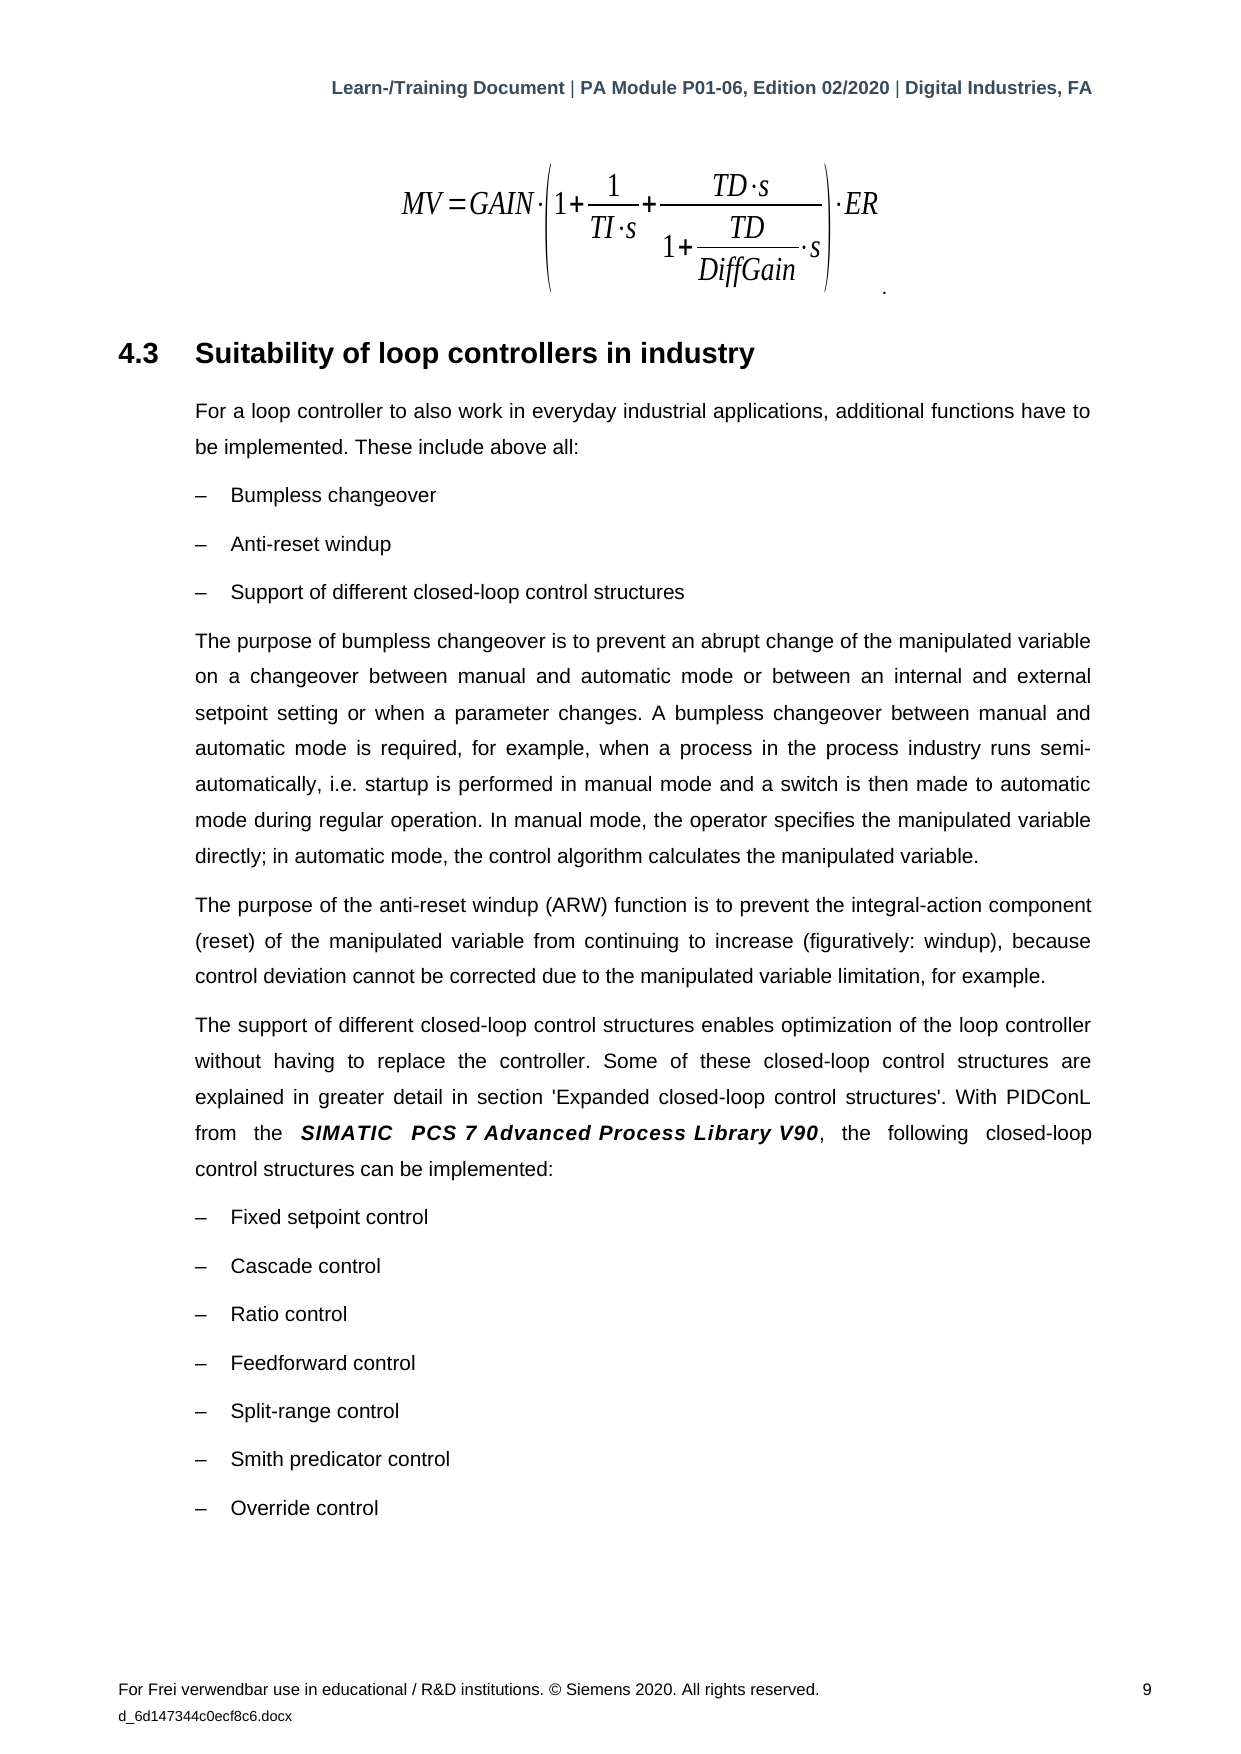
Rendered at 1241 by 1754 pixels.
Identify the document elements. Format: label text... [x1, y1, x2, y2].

text . [195, 160, 1092, 299]
list Smith predicator control [195, 1447, 1092, 1471]
list Fixed setpoint control [195, 1205, 1092, 1229]
text The purpose of the anti-reset windup (ARW) function is to prevent the integral-action component (reset) of the manipulated variable from continuing to increase (figuratively: windup), because control deviation cannot be corrected due to the manipulated variable limitation, for example. [195, 892, 1092, 988]
text The purpose of bumpless changeover is to prevent an abrupt change of the manipulated variable on a changeover between manual and automatic mode or between an internal and external setpoint setting or when a parameter changes. A bumpless changeover between manual and automatic mode is required, for example, when a process in the process industry runs semi-automatically, i.e. startup is performed in manual mode and a switch is then made to automatic mode during regular operation. In manual mode, the operator specifies the manipulated variable directly; in automatic mode, the control algorithm calculates the manipulated variable. [195, 628, 1092, 868]
text For a loop controller to also work in everyday industrial applications, additional functions have to be implemented. These include above all: [195, 399, 1092, 459]
list Feedforward control [195, 1350, 1092, 1374]
list Cascade control [195, 1253, 1092, 1277]
text The support of different closed-loop control structures enables optimization of the loop controller without having to replace the controller. Some of these closed-loop control structures are explained in greater detail in section 'Expanded closed-loop control structures'. With PIDConL from the SIMATIC PCS 7 Advanced Process Library V90, the following closed-loop control structures can be implemented: [195, 1013, 1092, 1181]
list Anti-reset windup [195, 532, 1092, 556]
list Support of different closed-loop control structures [195, 580, 1092, 604]
list Ratio control [195, 1302, 1092, 1326]
subtitle Suitability of loop controllers in industry [118, 336, 1092, 369]
list Split-range control [195, 1399, 1092, 1423]
list Bumpless changeover [195, 483, 1092, 507]
list Override control [195, 1496, 1092, 1519]
